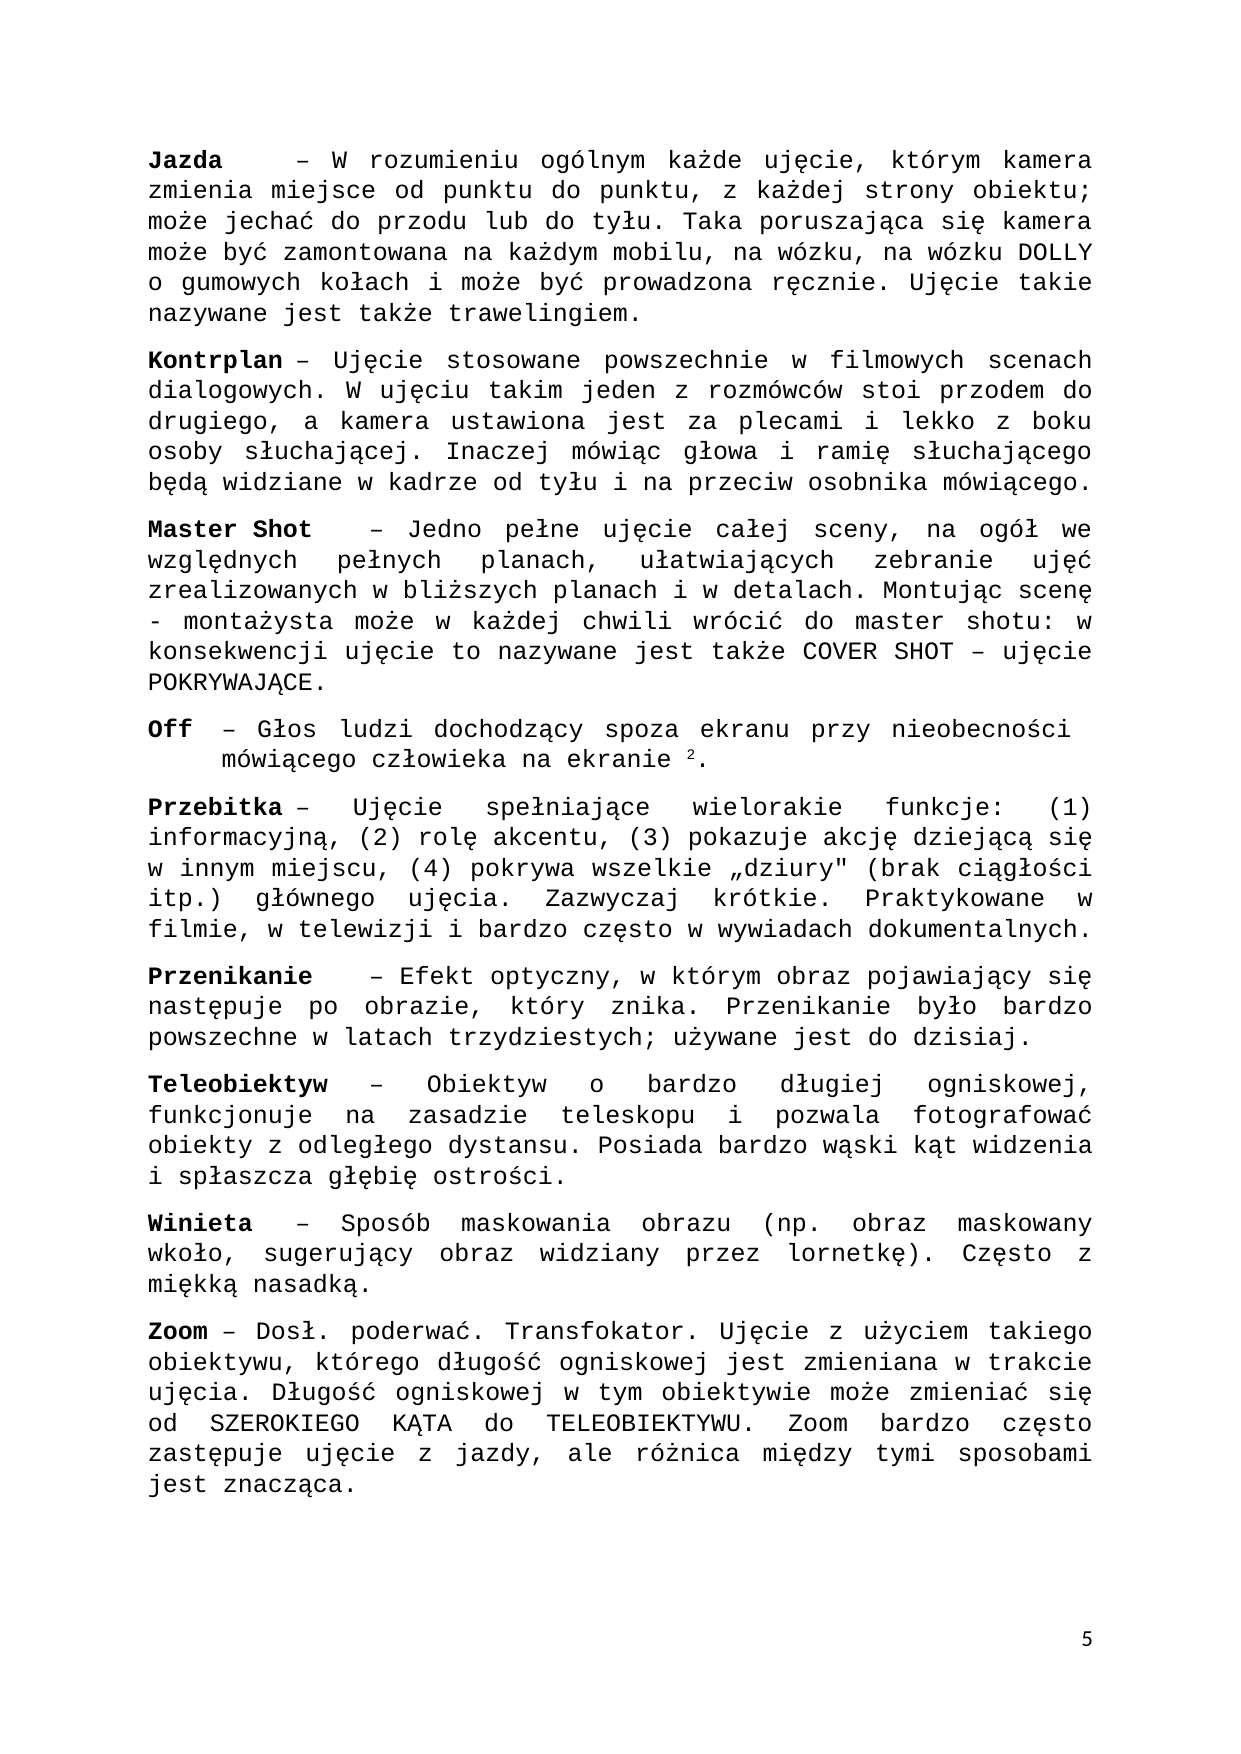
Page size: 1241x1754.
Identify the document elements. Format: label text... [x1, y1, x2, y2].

text Zoom – Dosł. poderwać. Transfokator. Ujęcie z użyciem takiego obiektywu, którego długość ogniskowej jest zmieniana w trakcie ujęcia. Długość ogniskowej w tym obiektywie może zmieniać się od SZEROKIEGO KĄTA do TELEOBIEKTYWU. Zoom bardzo często zastępuje ujęcie z jazdy, ale różnica między tymi sposobami jest znacząca. [148, 1319, 1093, 1499]
text Winieta – Sposób maskowania obrazu (np. obraz maskowany wkoło, sugerujący obraz widziany przez lornetkę). Często z miękką nasadką. [148, 1210, 1093, 1300]
text Off – Głos ludzi dochodzący spoza ekranu przy nieobecności mówiącego człowieka na ekranie 2. [148, 716, 1093, 775]
text Teleobiektyw – Obiektyw o bardzo długiej ogniskowej, funkcjonuje na zasadzie teleskopu i pozwala fotografować obiekty z odległego dystansu. Posiada bardzo wąski kąt widzenia i spłaszcza głębię ostrości. [148, 1072, 1093, 1192]
text Kontrplan – Ujęcie stosowane powszechnie w filmowych scenach dialogowych. W ujęciu takim jeden z rozmówców stoi przodem do drugiego, a kamera ustawiona jest za plecami i lekko z boku osoby słuchającej. Inaczej mówiąc głowa i ramię słuchającego będą widziane w kadrze od tyłu i na przeciw osobnika mówiącego. [148, 347, 1093, 498]
text Jazda – W rozumieniu ogólnym każde ujęcie, którym kamera zmienia miejsce od punktu do punktu, z każdej strony obiektu; może jechać do przodu lub do tyłu. Taka poruszająca się kamera może być zamontowana na każdym mobilu, na wózku, na wózku DOLLY o gumowych kołach i może być prowadzona ręcznie. Ujęcie takie nazywane jest także trawelingiem. [148, 148, 1093, 328]
text Przebitka – Ujęcie spełniające wielorakie funkcje: (1) informacyjną, (2) rolę akcentu, (3) pokazuje akcję dziejącą się w innym miejscu, (4) pokrywa wszelkie „dziury" (brak ciągłości itp.) głównego ujęcia. Zazwyczaj krótkie. Praktykowane w filmie, w telewizji i bardzo często w wywiadach dokumentalnych. [148, 794, 1093, 944]
text Przenikanie – Efekt optyczny, w którym obraz pojawiający się następuje po obrazie, który znika. Przenikanie było bardzo powszechne w latach trzydziestych; używane jest do dzisiaj. [148, 963, 1093, 1053]
text Master Shot – Jedno pełne ujęcie całej sceny, na ogół we względnych pełnych planach, ułatwiających zebranie ujęć zrealizowanych w bliższych planach i w detalach. Montując scenę - montażysta może w każdej chwili wrócić do master shotu: w konsekwencji ujęcie to nazywane jest także COVER SHOT – ujęcie POKRYWAJĄCE. [148, 517, 1093, 698]
